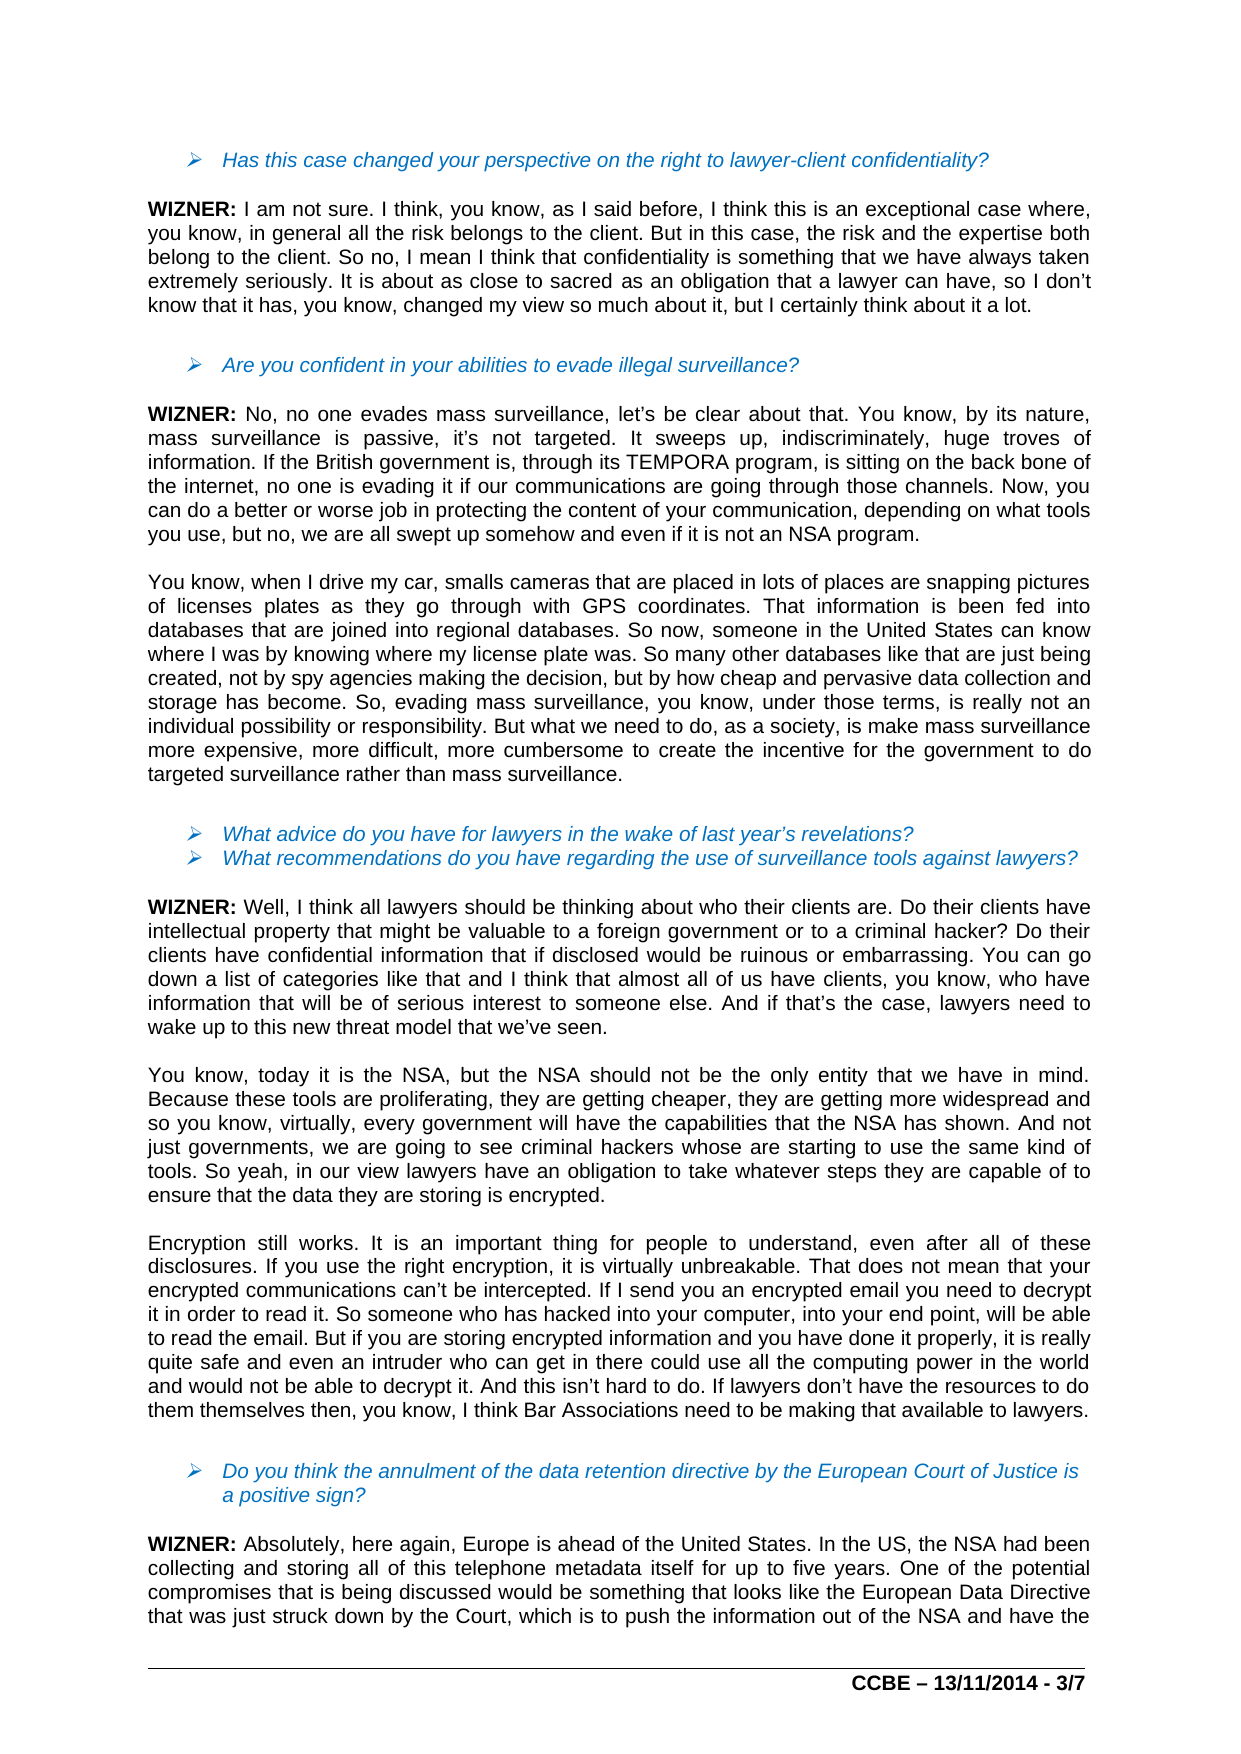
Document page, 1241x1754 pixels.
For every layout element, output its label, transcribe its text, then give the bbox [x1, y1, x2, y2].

list Do you think the annulment of the data retention directive by the European Court of Justice is a positive sign? [185, 1458, 1092, 1507]
text You know, when I drive my car, smalls cameras that are placed in lots of places are snapping pictures of licenses plates as they go through with GPS coordinates. That information is been fed into databases that are joined into regional databases. So now, someone in the United States can know where I was by knowing where my license plate was. So many other databases like that are just being created, not by spy agencies making the decision, but by how cheap and pervasive data collection and storage has become. So, evading mass surveillance, you know, under those terms, is really not an individual possibility or responsibility. But what we need to do, as a society, is make mass surveillance more expensive, more difficult, more cumbersome to create the incentive for the government to do targeted surveillance rather than mass surveillance. [148, 570, 1092, 785]
text You know, today it is the NSA, but the NSA should not be the only entity that we have in mind. Because these tools are proliferating, they are getting cheaper, they are getting more widespread and so you know, virtually, every government will have the capabilities that the NSA has shown. And not just governments, we are going to see criminal hackers whose are starting to use the same kind of tools. So yeah, in our view lawyers have an obligation to take whatever steps they are capable of to ensure that the data they are storing is encrypted. [148, 1063, 1092, 1206]
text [148, 1532, 1092, 1627]
list Are you confident in your abilities to evade illegal surveillance? [185, 353, 1092, 377]
text Encryption still works. It is an important thing for people to understand, even after all of these disclosures. If you use the right encryption, it is virtually unbreakable. That does not mean that your encrypted communications can’t be intercepted. If I send you an encrypted email you need to decrypt it in order to read it. So someone who has hacked into your computer, into your end point, will be able to read the email. But if you are storing encrypted information and you have done it properly, it is really quite safe and even an intruder who can get in there could use all the computing power in the world and would not be able to decrypt it. And this isn’t hard to do. If lawyers don’t have the resources to do them themselves then, you know, I think Bar Associations need to be making that available to lawyers. [148, 1230, 1092, 1422]
text WIZNER: No, no one evades mass surveillance, let’s be clear about that. You know, by its nature, mass surveillance is passive, it’s not targeted. It sweeps up, indiscriminately, huge troves of information. If the British government is, through its TEMPORA program, is sitting on the back bone of the internet, no one is evading it if our communications are going through those channels. Now, you can do a better or worse job in protecting the content of your communication, depending on what tools you use, but no, we are all swept up somehow and even if it is not an NSA program. [148, 402, 1092, 546]
list What advice do you have for lawyers in the wake of last year’s revelations? [185, 822, 1092, 846]
list Has this case changed your perspective on the right to lawyer-client confidentiality? [185, 148, 1092, 172]
list What recommendations do you have regarding the use of surveillance tools against lawyers? [185, 846, 1092, 870]
text WIZNER: I am not sure. I think, you know, as I said before, I think this is an exceptional case where, you know, in general all the risk belongs to the client. But in this case, the risk and the expertise both belong to the client. So no, I mean I think that confidentiality is something that we have always taken extremely seriously. It is about as close to sacred as an obligation that a lawyer can have, so I don’t know that it has, you know, changed my view so much about it, but I certainly think about it a lot. [148, 197, 1092, 317]
text WIZNER: Well, I think all lawyers should be thinking about who their clients are. Do their clients have intellectual property that might be valuable to a foreign government or to a criminal hacker? Do their clients have confidential information that if disclosed would be ruinous or embarrassing. You can go down a list of categories like that and I think that almost all of us have clients, you know, who have information that will be of serious interest to someone else. And if that’s the case, lawyers need to wake up to this new threat model that we’ve seen. [148, 895, 1092, 1039]
